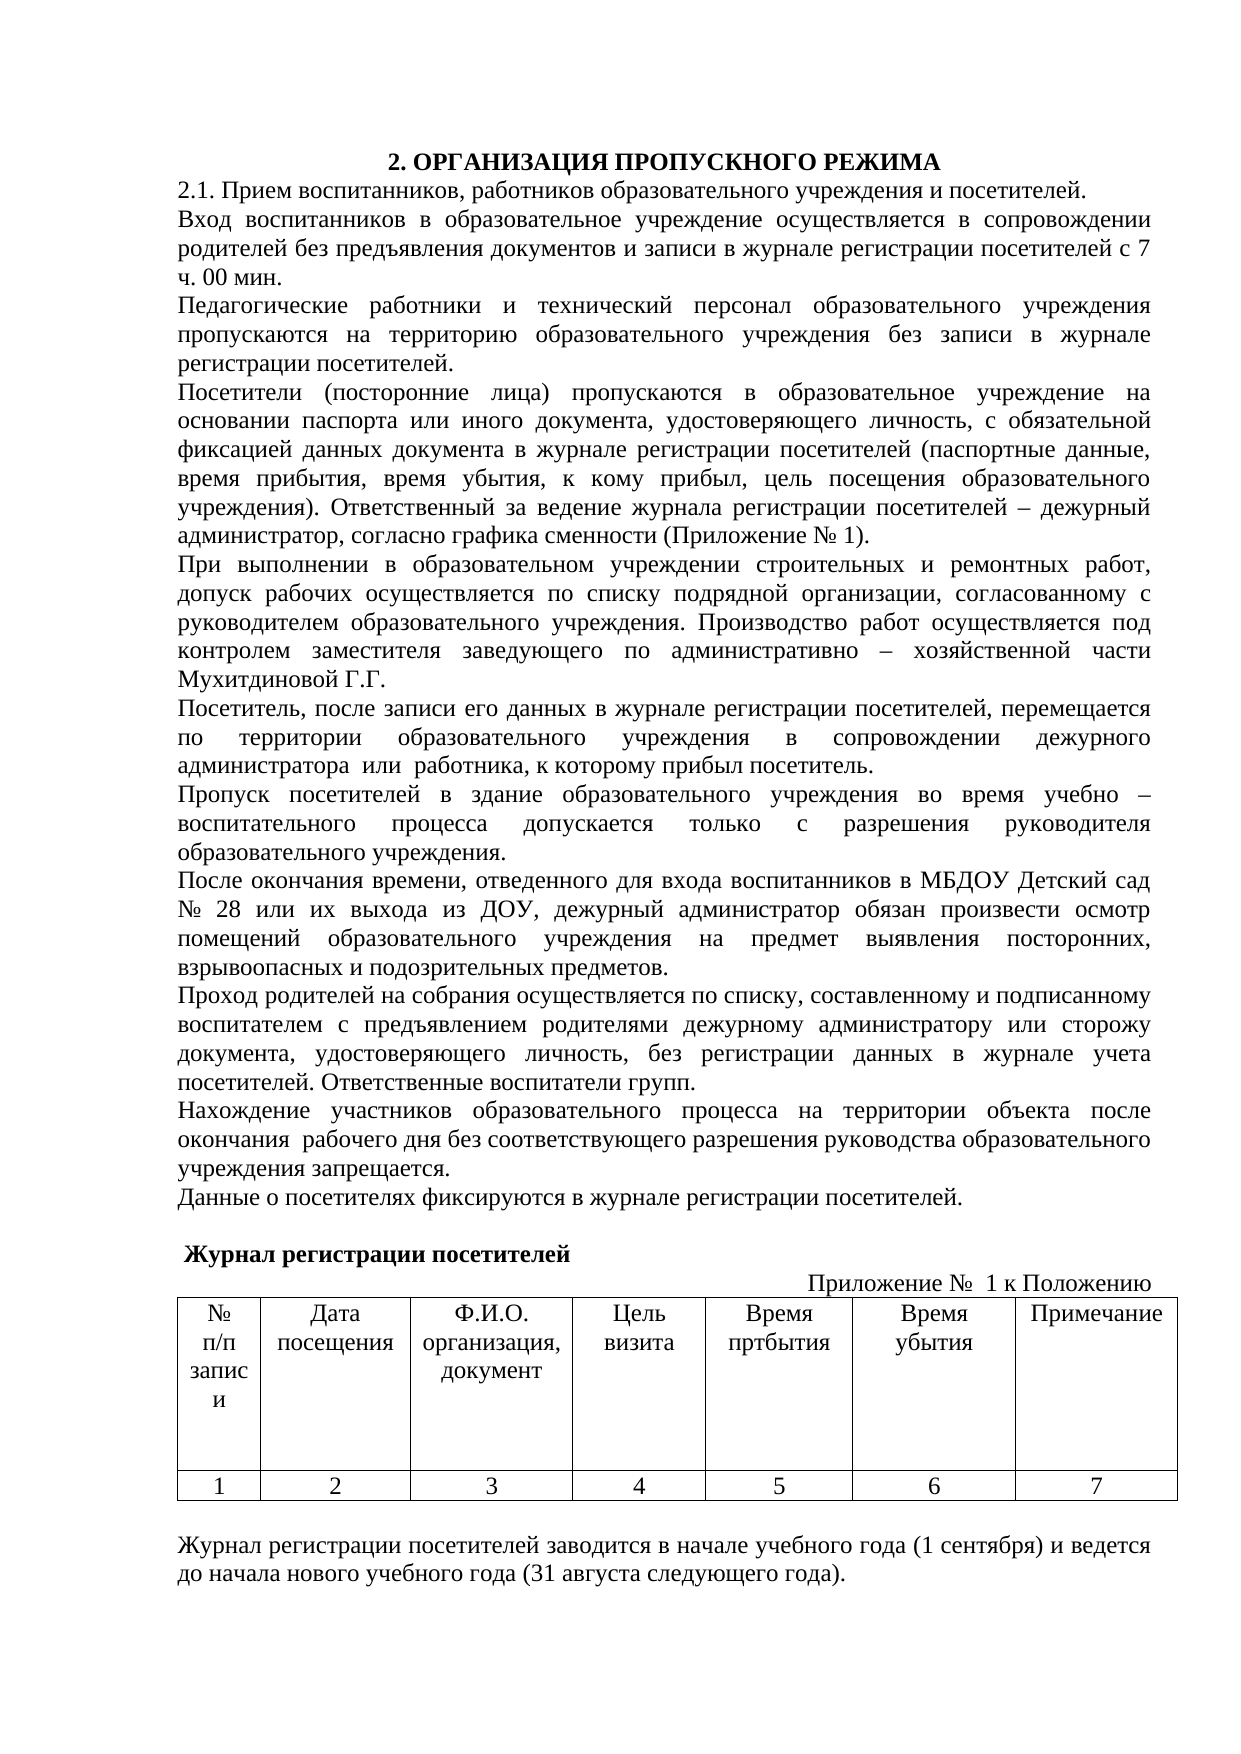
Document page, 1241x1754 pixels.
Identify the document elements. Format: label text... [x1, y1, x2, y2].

table_header Ф.И.О. организация, документ [411, 1298, 572, 1470]
table_cell 6 [853, 1471, 1015, 1500]
text Посетитель, после записи его данных в журнале регистрации посетителей, перемещается по территории образовательного учреждения в сопровождении дежурного администратора или работника, к которому прибыл посетитель. [177, 693, 1152, 779]
table_cell 3 [411, 1471, 572, 1500]
text После окончания времени, отведенного для входа воспитанников в МБДОУ Детский сад № 28 или их выхода из ДОУ, дежурный администратор обязан произвести осмотр помещений образовательного учреждения на предмет выявления посторонних, взрывоопасных и подозрительных предметов. [177, 866, 1152, 981]
text Нахождение участников образовательного процесса на территории объекта после окончания рабочего дня без соответствующего разрешения руководства образовательного учреждения запрещается. [177, 1096, 1152, 1182]
table_header Цель визита [573, 1298, 705, 1470]
text Данные о посетителях фиксируются в журнале регистрации посетителей. [177, 1182, 1152, 1211]
text 2. ОРГАНИЗАЦИЯ ПРОПУСКНОГО РЕЖИМА [177, 147, 1152, 176]
table_cell 1 [178, 1471, 260, 1500]
text Педагогические работники и технический персонал образовательного учреждения пропускаются на территорию образовательного учреждения без записи в журнале регистрации посетителей. [177, 291, 1152, 377]
text При выполнении в образовательном учреждении строительных и ремонтных работ, допуск рабочих осуществляется по списку подрядной организации, согласованному с руководителем образовательного учреждения. Производство работ осуществляется под контролем заместителя заведующего по административно – хозяйственной части Мухитдиновой Г.Г. [177, 549, 1152, 693]
table_header Дата посещения [261, 1298, 410, 1470]
text Проход родителей на собрания осуществляется по списку, составленному и подписанному воспитателем с предъявлением родителями дежурному администратору или сторожу документа, удостоверяющего личность, без регистрации данных в журнале учета посетителей. Ответственные воспитатели групп. [177, 981, 1152, 1096]
text Пропуск посетителей в здание образовательного учреждения во время учебно – воспитательного процесса допускается только с разрешения руководителя образовательного учреждения. [177, 779, 1152, 866]
text Посетители (посторонние лица) пропускаются в образовательное учреждение на основании паспорта или иного документа, удостоверяющего личность, с обязательной фиксацией данных документа в журнале регистрации посетителей (паспортные данные, время прибытия, время убытия, к кому прибыл, цель посещения образовательного учреждения). Ответственный за ведение журнала регистрации посетителей – дежурный администратор, согласно графика сменности (Приложение № 1). [177, 377, 1152, 549]
table_header Время убытия [853, 1298, 1015, 1470]
table_header Примечание [1016, 1298, 1177, 1470]
table_header № п/п записи [178, 1298, 260, 1470]
table_cell 2 [261, 1471, 410, 1500]
text Приложение № 1 к Положению [177, 1268, 1152, 1297]
table_cell 7 [1016, 1471, 1177, 1500]
text Журнал регистрации посетителей [177, 1239, 1152, 1268]
text 2.1. Прием воспитанников, работников образовательного учреждения и посетителей. [177, 176, 1152, 204]
table_header Время пртбытия [706, 1298, 852, 1470]
table_cell 4 [573, 1471, 705, 1500]
text Вход воспитанников в образовательное учреждение осуществляется в сопровождении родителей без предъявления документов и записи в журнале регистрации посетителей с 7 ч. 00 мин. [177, 204, 1152, 291]
table_cell 5 [706, 1471, 852, 1500]
text Журнал регистрации посетителей заводится в начале учебного года (1 сентября) и ведется до начала нового учебного года (31 августа следующего года). [177, 1530, 1152, 1587]
